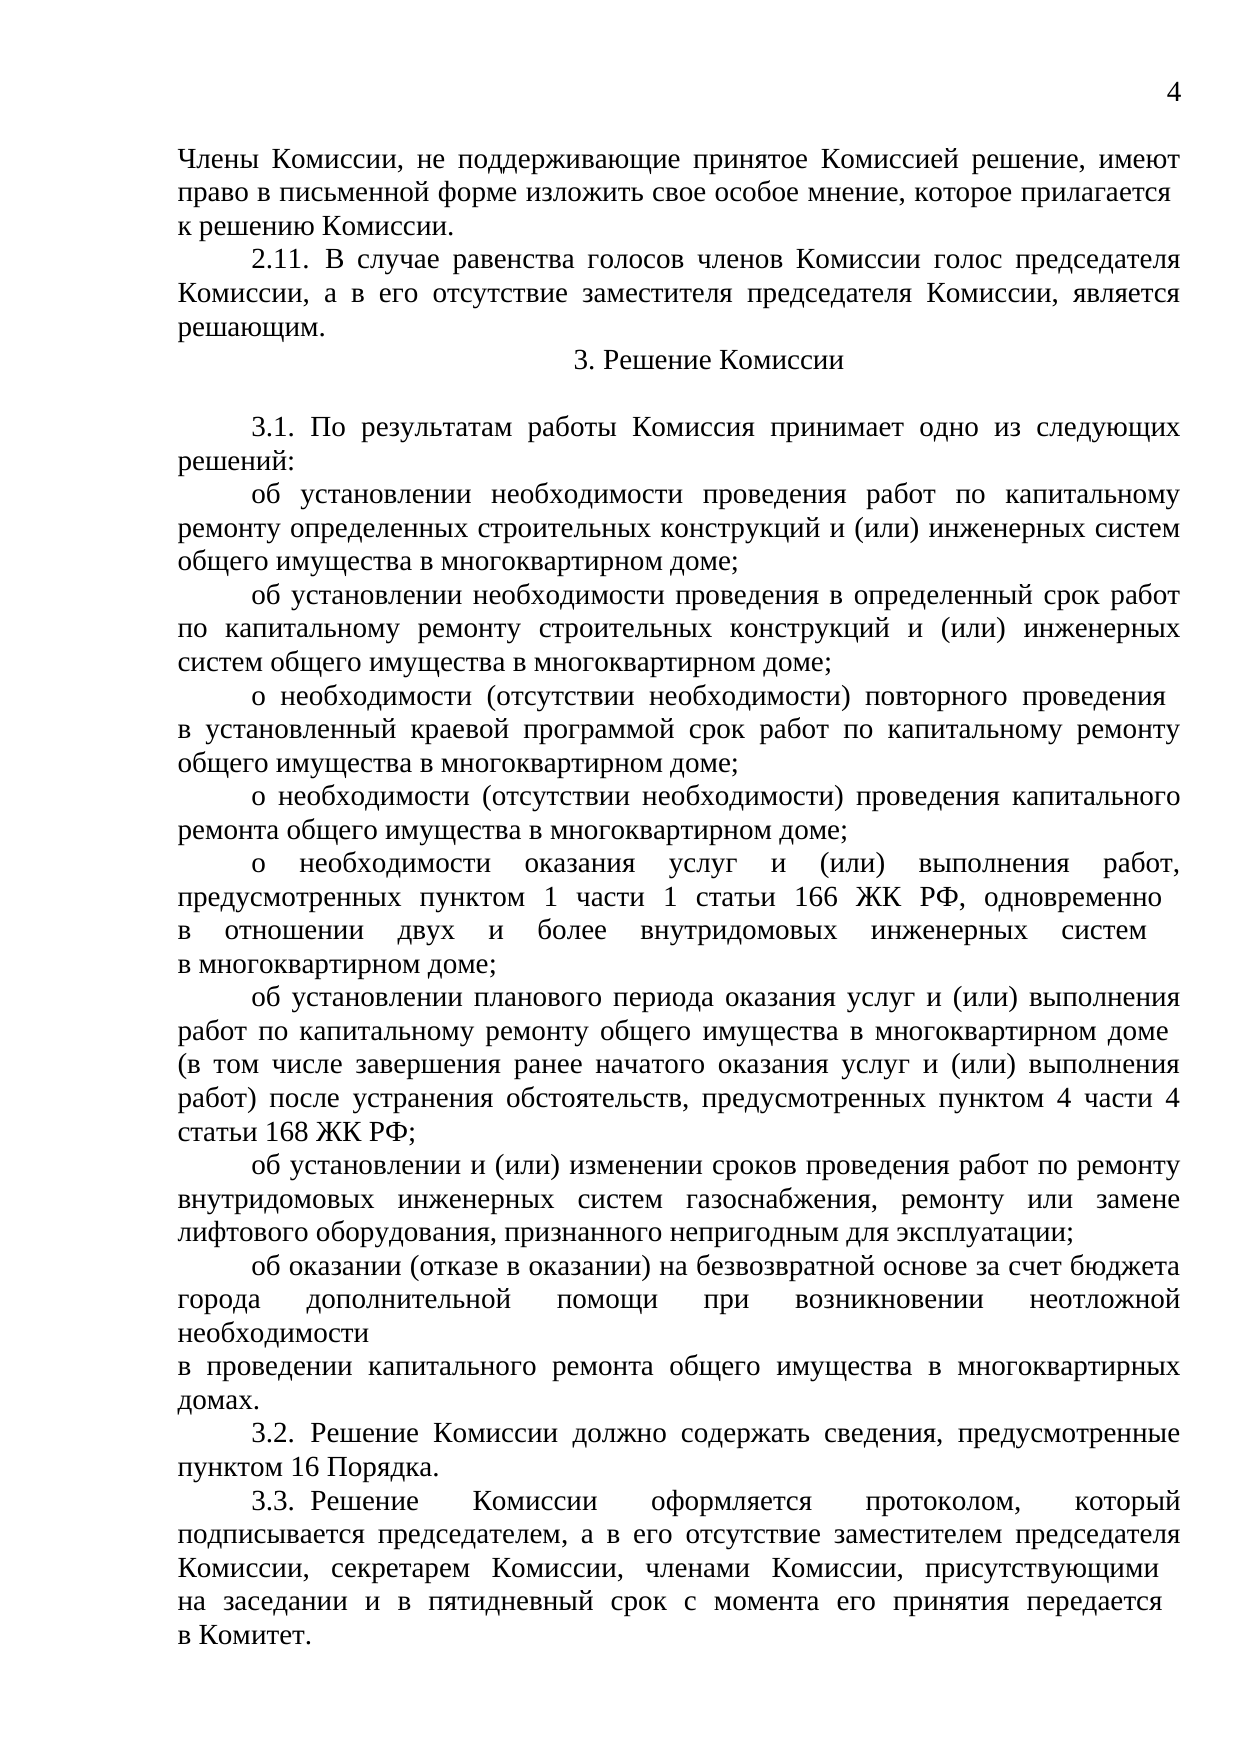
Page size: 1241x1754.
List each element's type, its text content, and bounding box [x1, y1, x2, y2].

list Решение Комиссии оформляется протоколом, который подписывается председателем, а в его отсутствие заместителем председателя Комиссии, секретарем Комиссии, членами Комиссии, присутствующими на заседании и в пятидневный срок с момента его принятия передается в Комитет. [177, 1483, 1181, 1650]
list По результатам работы Комиссия принимает одно из следующих решений: [177, 409, 1181, 476]
text о необходимости (отсутствии необходимости) проведения капитального ремонта общего имущества в многоквартирном доме; [177, 778, 1181, 845]
text об установлении планового периода оказания услуг и (или) выполнения работ по капитальному ремонту общего имущества в многоквартирном доме (в том числе завершения ранее начатого оказания услуг и (или) выполнения работ) после устранения обстоятельств, предусмотренных пунктом 4 части 4 статьи 168 ЖК РФ; [177, 979, 1181, 1147]
text об установлении необходимости проведения в определенный срок работ по капитальному ремонту строительных конструкций и (или) инженерных систем общего имущества в многоквартирном доме; [177, 577, 1181, 678]
list В случае равенства голосов членов Комиссии голос председателя Комиссии, а в его отсутствие заместителя председателя Комиссии, является решающим. [177, 242, 1181, 342]
list Решение Комиссии должно содержать сведения, предусмотренные пунктом 16 Порядка. [177, 1416, 1181, 1483]
list Решение Комиссии [236, 342, 1181, 376]
text об оказании (отказе в оказании) на безвозвратной основе за счет бюджета города дополнительной помощи при возникновении неотложной необходимости в проведении капитального ремонта общего имущества в многоквартирных домах. [177, 1248, 1181, 1416]
text о необходимости оказания услуг и (или) выполнения работ, предусмотренных пунктом 1 части 1 статьи 166 ЖК РФ, одновременно в отношении двух и более внутридомовых инженерных систем в многоквартирном доме; [177, 845, 1181, 979]
list об установлении необходимости проведения работ по капитальному ремонту определенных строительных конструкций и (или) инженерных систем общего имущества в многоквартирном доме; [177, 476, 1181, 577]
text о необходимости (отсутствии необходимости) повторного проведения в установленный краевой программой срок работ по капитальному ремонту общего имущества в многоквартирном доме; [177, 678, 1181, 778]
text об установлении и (или) изменении сроков проведения работ по ремонту внутридомовых инженерных систем газоснабжения, ремонту или замене лифтового оборудования, признанного непригодным для эксплуатации; [177, 1147, 1181, 1248]
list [177, 141, 1181, 242]
